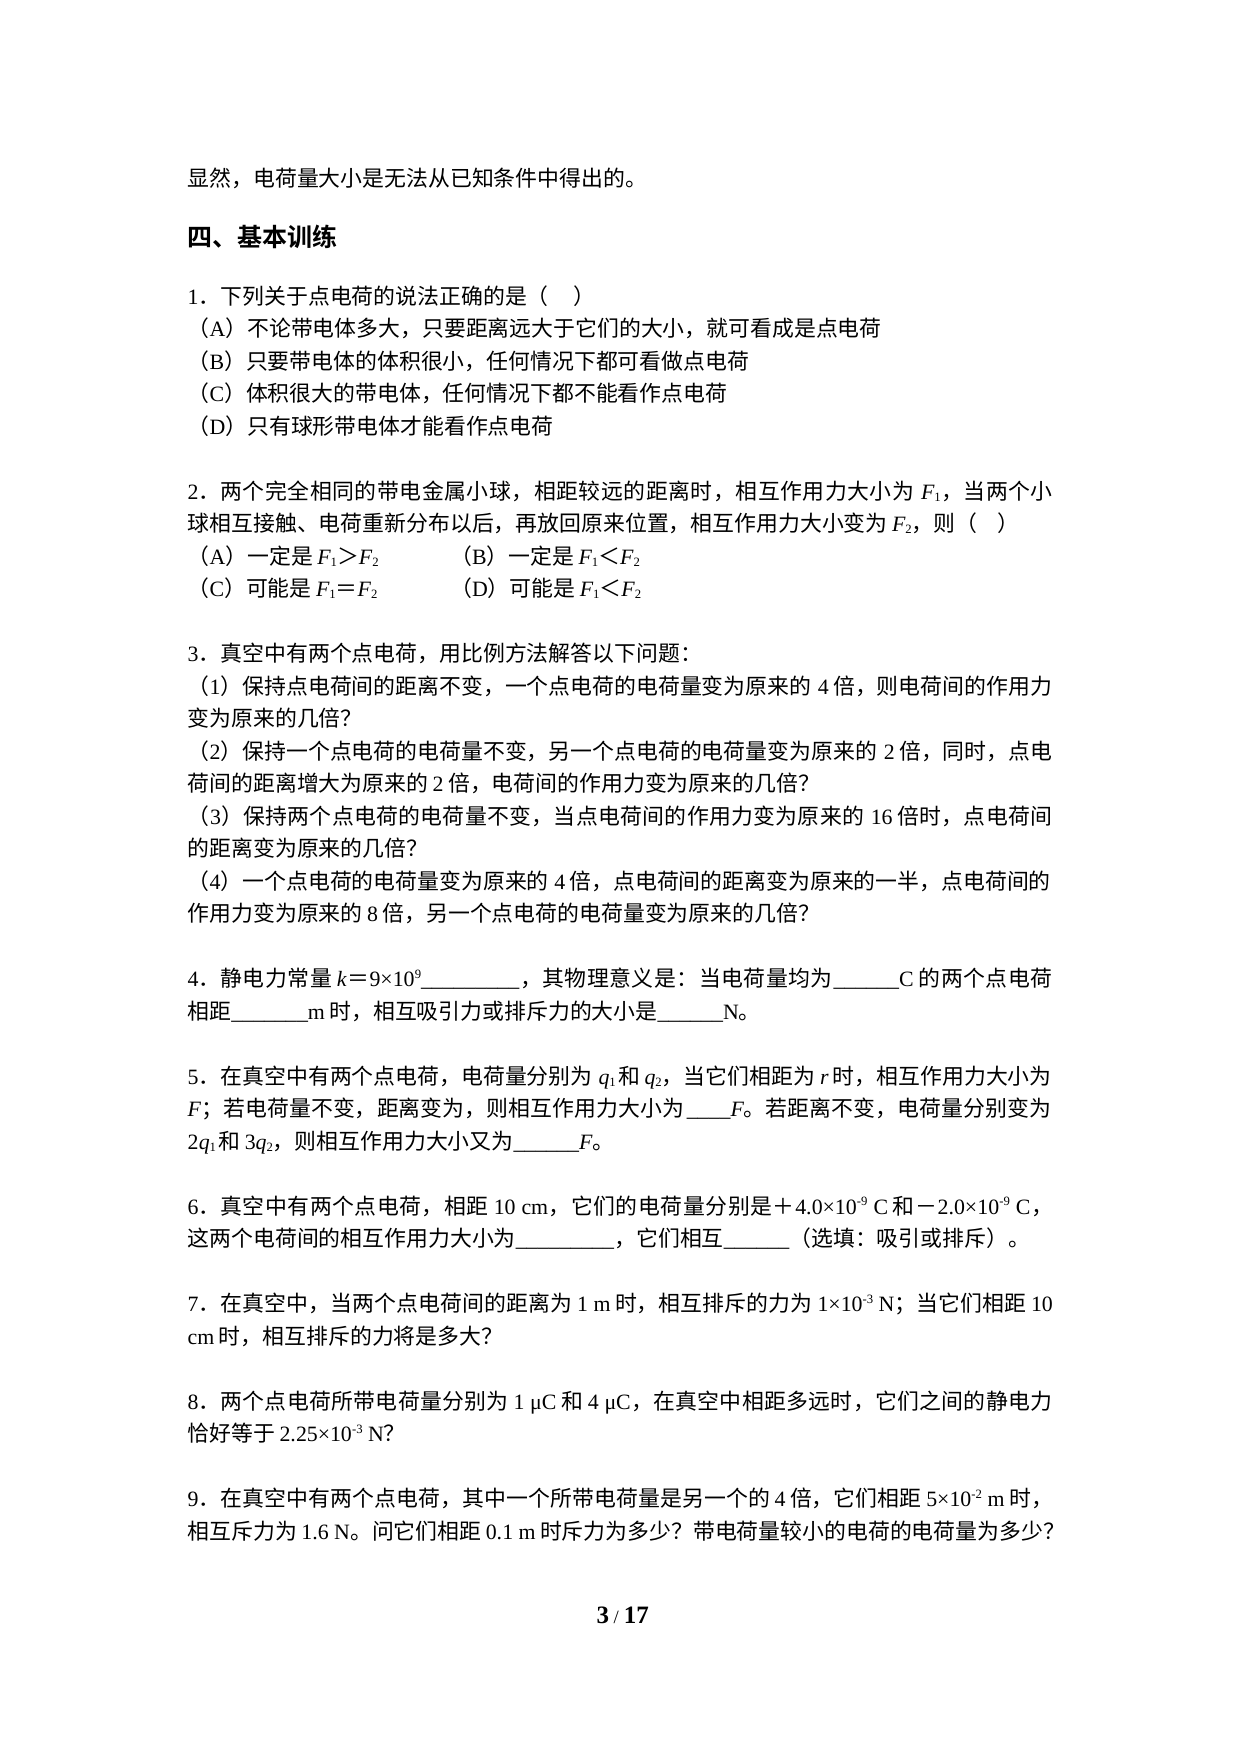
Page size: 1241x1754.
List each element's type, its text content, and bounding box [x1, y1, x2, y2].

text （C）体积很大的带电体，任何情况下都不能看作点电荷 [187, 376, 1053, 408]
text （C）可能是F1＝F2 （D）可能是F1＜F2 [187, 571, 1053, 603]
text （D）只有球形带电体才能看作点电荷 [187, 408, 1053, 441]
list 下列关于点电荷的说法正确的是（ ） [187, 278, 1053, 311]
list 在真空中有两个点电荷，其中一个所带电荷量是另一个的4倍，它们相距5×10-2 m时，相互斥力为1.6 N。问它们相距0.1 m时斥力为多少？带电荷量较小的电荷的电荷量为多少？ [187, 1481, 1053, 1546]
list 两个完全相同的带电金属小球，相距较远的距离时，相互作用力大小为F1，当两个小球相互接触、电荷重新分布以后，再放回原来位置，相互作用力大小变为F2，则（ ） [187, 473, 1053, 538]
list （1）保持点电荷间的距离不变，一个点电荷的电荷量变为原来的4倍，则电荷间的作用力变为原来的几倍？ [187, 668, 1053, 733]
subtitle 四、基本训练 [187, 203, 1053, 268]
list （4）一个点电荷的电荷量变为原来的4倍，点电荷间的距离变为原来的一半，点电荷间的作用力变为原来的8倍，另一个点电荷的电荷量变为原来的几倍？ [187, 863, 1053, 928]
list （2）保持一个点电荷的电荷量不变，另一个点电荷的电荷量变为原来的2倍，同时，点电荷间的距离增大为原来的2倍，电荷间的作用力变为原来的几倍？ [187, 733, 1053, 798]
list 两个点电荷所带电荷量分别为1 μC和4 μC，在真空中相距多远时，它们之间的静电力恰好等于2.25×10-3 N？ [187, 1383, 1053, 1448]
text （A）不论带电体多大，只要距离远大于它们的大小，就可看成是点电荷 [187, 311, 1053, 343]
list 在真空中有两个点电荷，电荷量分别为q1和q2，当它们相距为r时，相互作用力大小为F；若电荷量不变，距离变为，则相互作用力大小为____F。若距离不变，电荷量分别变为2q1和3q2，则相互作用力大小又为______F。 [187, 1058, 1053, 1156]
list 静电力常量k＝9×109_________，其物理意义是：当电荷量均为______C的两个点电荷，相距_______m时，相互吸引力或排斥力的大小是______N。 [187, 961, 1053, 1026]
list （3）保持两个点电荷的电荷量不变，当点电荷间的作用力变为原来的16倍时，点电荷间的距离变为原来的几倍？ [187, 798, 1053, 863]
text 显然，电荷量大小是无法从已知条件中得出的。 [187, 160, 1053, 193]
list 在真空中，当两个点电荷间的距离为1 m时，相互排斥的力为1×10-3 N；当它们相距10 cm时，相互排斥的力将是多大？ [187, 1286, 1053, 1351]
text （B）只要带电体的体积很小，任何情况下都可看做点电荷 [187, 343, 1053, 376]
text （A）一定是F1＞F2 （B）一定是F1＜F2 [187, 538, 1053, 571]
list 真空中有两个点电荷，相距10 cm，它们的电荷量分别是＋4.0×10-9 C和－2.0×10-9 C，这两个电荷间的相互作用力大小为_________，它们相互______（选填：吸引或排斥）。 [187, 1188, 1053, 1253]
list 真空中有两个点电荷，用比例方法解答以下问题： [187, 636, 1053, 668]
